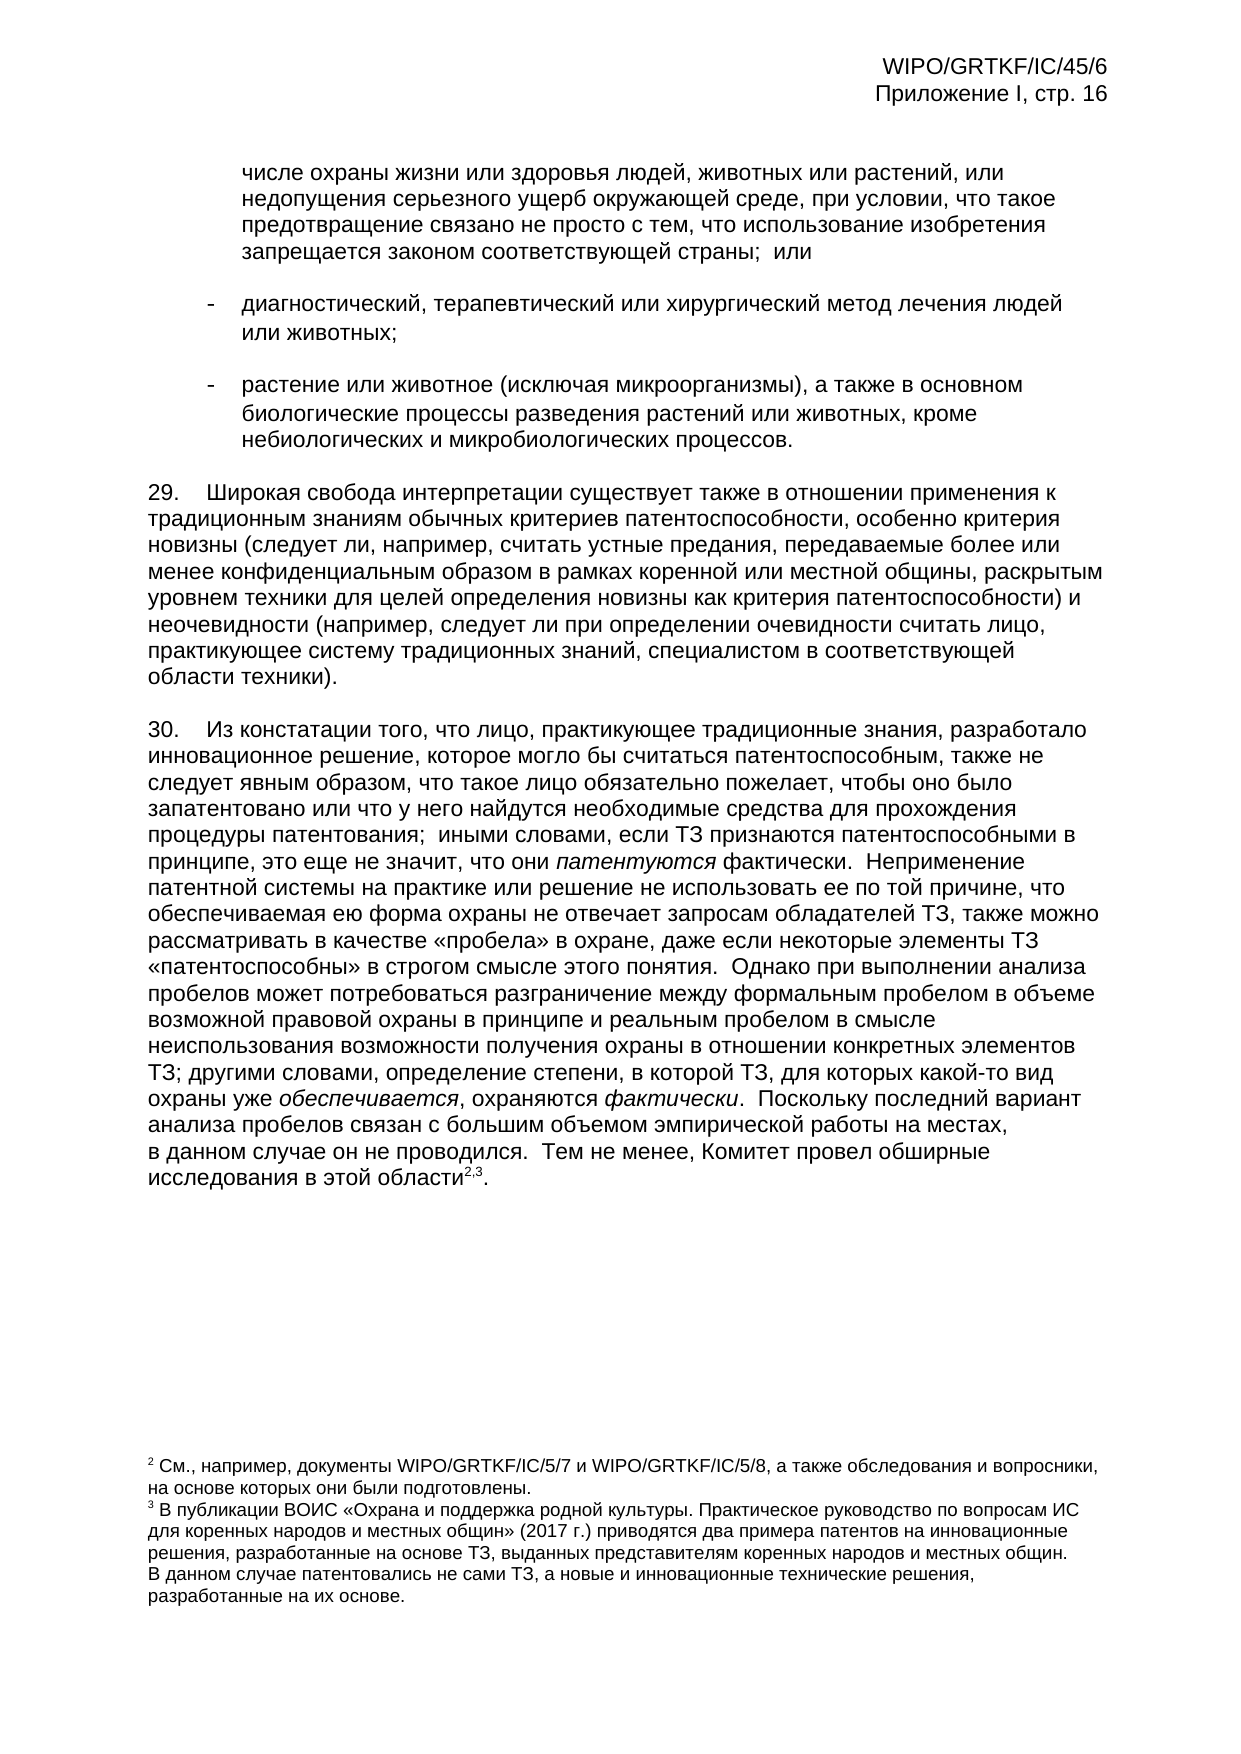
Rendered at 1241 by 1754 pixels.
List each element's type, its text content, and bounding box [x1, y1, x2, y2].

list Из констатации того, что лицо, практикующее традиционные знания, разработало инновационное решение, которое могло бы считаться патентоспособным, также не следует явным образом, что такое лицо обязательно пожелает, чтобы оно было запатентовано или что у него найдутся необходимые средства для прохождения процедуры патентования; иными словами, если ТЗ признаются патентоспособными в принципе, это еще не значит, что они патентуются фактически. Неприменение патентной системы на практике или решение не использовать ее по той причине, что обеспечиваемая ею форма охраны не отвечает запросам обладателей ТЗ, также можно рассматривать в качестве «пробела» в охране, даже если некоторые элементы ТЗ «патентоспособны» в строгом смысле этого понятия. Однако при выполнении анализа пробелов может потребоваться разграничение между формальным пробелом в объеме возможной правовой охраны в принципе и реальным пробелом в смысле неиспользования возможности получения охраны в отношении конкретных элементов ТЗ; другими словами, определение степени, в которой ТЗ, для которых какой-то вид охраны уже обеспечивается, охраняются фактически. Поскольку последний вариант анализа пробелов связан с большим объемом эмпирической работы на местах, в данном случае он не проводился. Тем не менее, Комитет провел обширные исследования в этой области,. [148, 716, 1107, 1190]
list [204, 158, 1107, 264]
list Широкая свобода интерпретации существует также в отношении применения к традиционным знаниям обычных критериев патентоспособности, особенно критерия новизны (следует ли, например, считать устные предания, передаваемые более или менее конфиденциальным образом в рамках коренной или местной общины, раскрытым уровнем техники для целей определения новизны как критерия патентоспособности) и неочевидности (например, следует ли при определении очевидности считать лицо, практикующее систему традиционных знаний, специалистом в соответствующей области техники). [148, 479, 1107, 689]
list растение или животное (исключая микроорганизмы), а также в основном биологические процессы разведения растений или животных, кроме небиологических и микробиологических процессов. [204, 371, 1107, 452]
list диагностический, терапевтический или хирургический метод лечения людей или животных; [204, 290, 1107, 345]
